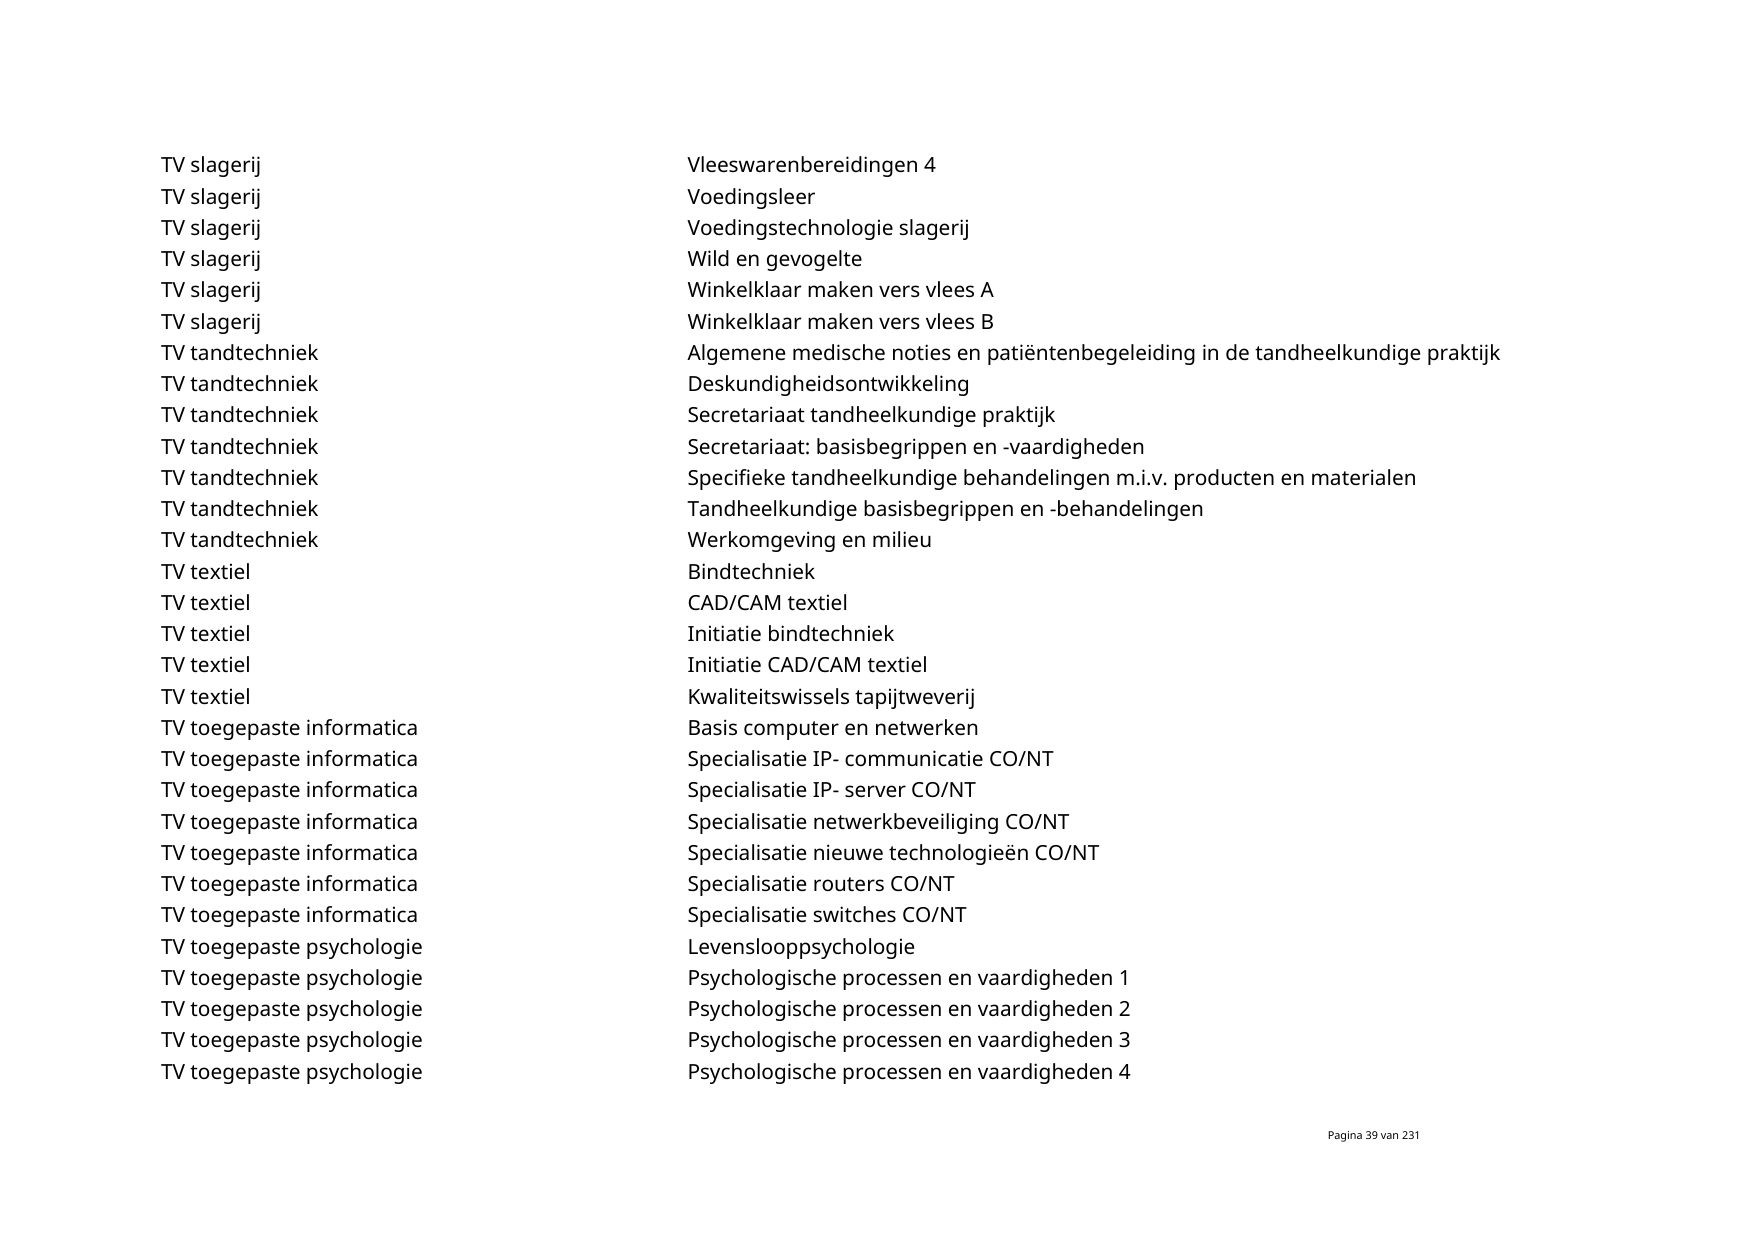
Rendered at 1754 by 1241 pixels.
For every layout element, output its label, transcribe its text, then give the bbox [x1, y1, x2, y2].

table_cell Specialisatie switches CO/NT [680, 898, 1641, 929]
table_cell Wild en gevogelte [680, 241, 1641, 273]
table_cell Specialisatie routers CO/NT [680, 866, 1641, 898]
table_cell TV tandtechniek [154, 335, 680, 366]
table_cell Specialisatie IP- server CO/NT [680, 773, 1641, 804]
table_cell Deskundigheidsontwikkeling [680, 366, 1641, 398]
table_cell TV textiel [154, 679, 680, 710]
table_cell TV textiel [154, 554, 680, 585]
table_cell Specialisatie IP- communicatie CO/NT [680, 741, 1641, 773]
table_cell TV toegepaste informatica [154, 710, 680, 741]
table_cell Specialisatie netwerkbeveiliging CO/NT [680, 804, 1641, 835]
table_cell TV slagerij [154, 210, 680, 241]
table_cell Winkelklaar maken vers vlees A [680, 273, 1641, 304]
table_cell TV tandtechniek [154, 523, 680, 554]
table_cell Secretariaat: basisbegrippen en -vaardigheden [680, 429, 1641, 460]
table_cell TV slagerij [154, 304, 680, 335]
table_cell Specialisatie nieuwe technologieën CO/NT [680, 835, 1641, 866]
table_cell TV slagerij [154, 179, 680, 210]
table_cell Kwaliteitswissels tapijtweverij [680, 679, 1641, 710]
table_cell TV toegepaste informatica [154, 898, 680, 929]
table_cell TV textiel [154, 648, 680, 679]
table_cell TV toegepaste informatica [154, 773, 680, 804]
table_cell Initiatie CAD/CAM textiel [680, 648, 1641, 679]
table_cell Tandheelkundige basisbegrippen en -behandelingen [680, 491, 1641, 523]
table_cell TV textiel [154, 616, 680, 648]
table_cell TV slagerij [154, 273, 680, 304]
table_cell Specifieke tandheelkundige behandelingen m.i.v. producten en materialen [680, 460, 1641, 491]
table_cell Bindtechniek [680, 554, 1641, 585]
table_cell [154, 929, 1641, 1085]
table_cell TV tandtechniek [154, 398, 680, 429]
table_cell Werkomgeving en milieu [680, 523, 1641, 554]
table_cell TV slagerij [154, 241, 680, 273]
table_cell TV textiel [154, 585, 680, 616]
table_cell Vleeswarenbereidingen 4 [680, 148, 1641, 179]
table_cell TV toegepaste informatica [154, 741, 680, 773]
table_cell TV tandtechniek [154, 366, 680, 398]
table_cell TV tandtechniek [154, 460, 680, 491]
table_cell Voedingsleer [680, 179, 1641, 210]
table_cell Basis computer en netwerken [680, 710, 1641, 741]
table_cell TV toegepaste informatica [154, 804, 680, 835]
table_cell Winkelklaar maken vers vlees B [680, 304, 1641, 335]
table_cell TV tandtechniek [154, 429, 680, 460]
table_cell Voedingstechnologie slagerij [680, 210, 1641, 241]
table_cell TV tandtechniek [154, 491, 680, 523]
table_cell CAD/CAM textiel [680, 585, 1641, 616]
table_cell TV toegepaste informatica [154, 835, 680, 866]
table_cell TV slagerij [154, 148, 680, 179]
table_cell Algemene medische noties en patiëntenbegeleiding in de tandheelkundige praktijk [680, 335, 1641, 366]
table_cell Initiatie bindtechniek [680, 616, 1641, 648]
table_cell TV toegepaste informatica [154, 866, 680, 898]
table_cell Secretariaat tandheelkundige praktijk [680, 398, 1641, 429]
